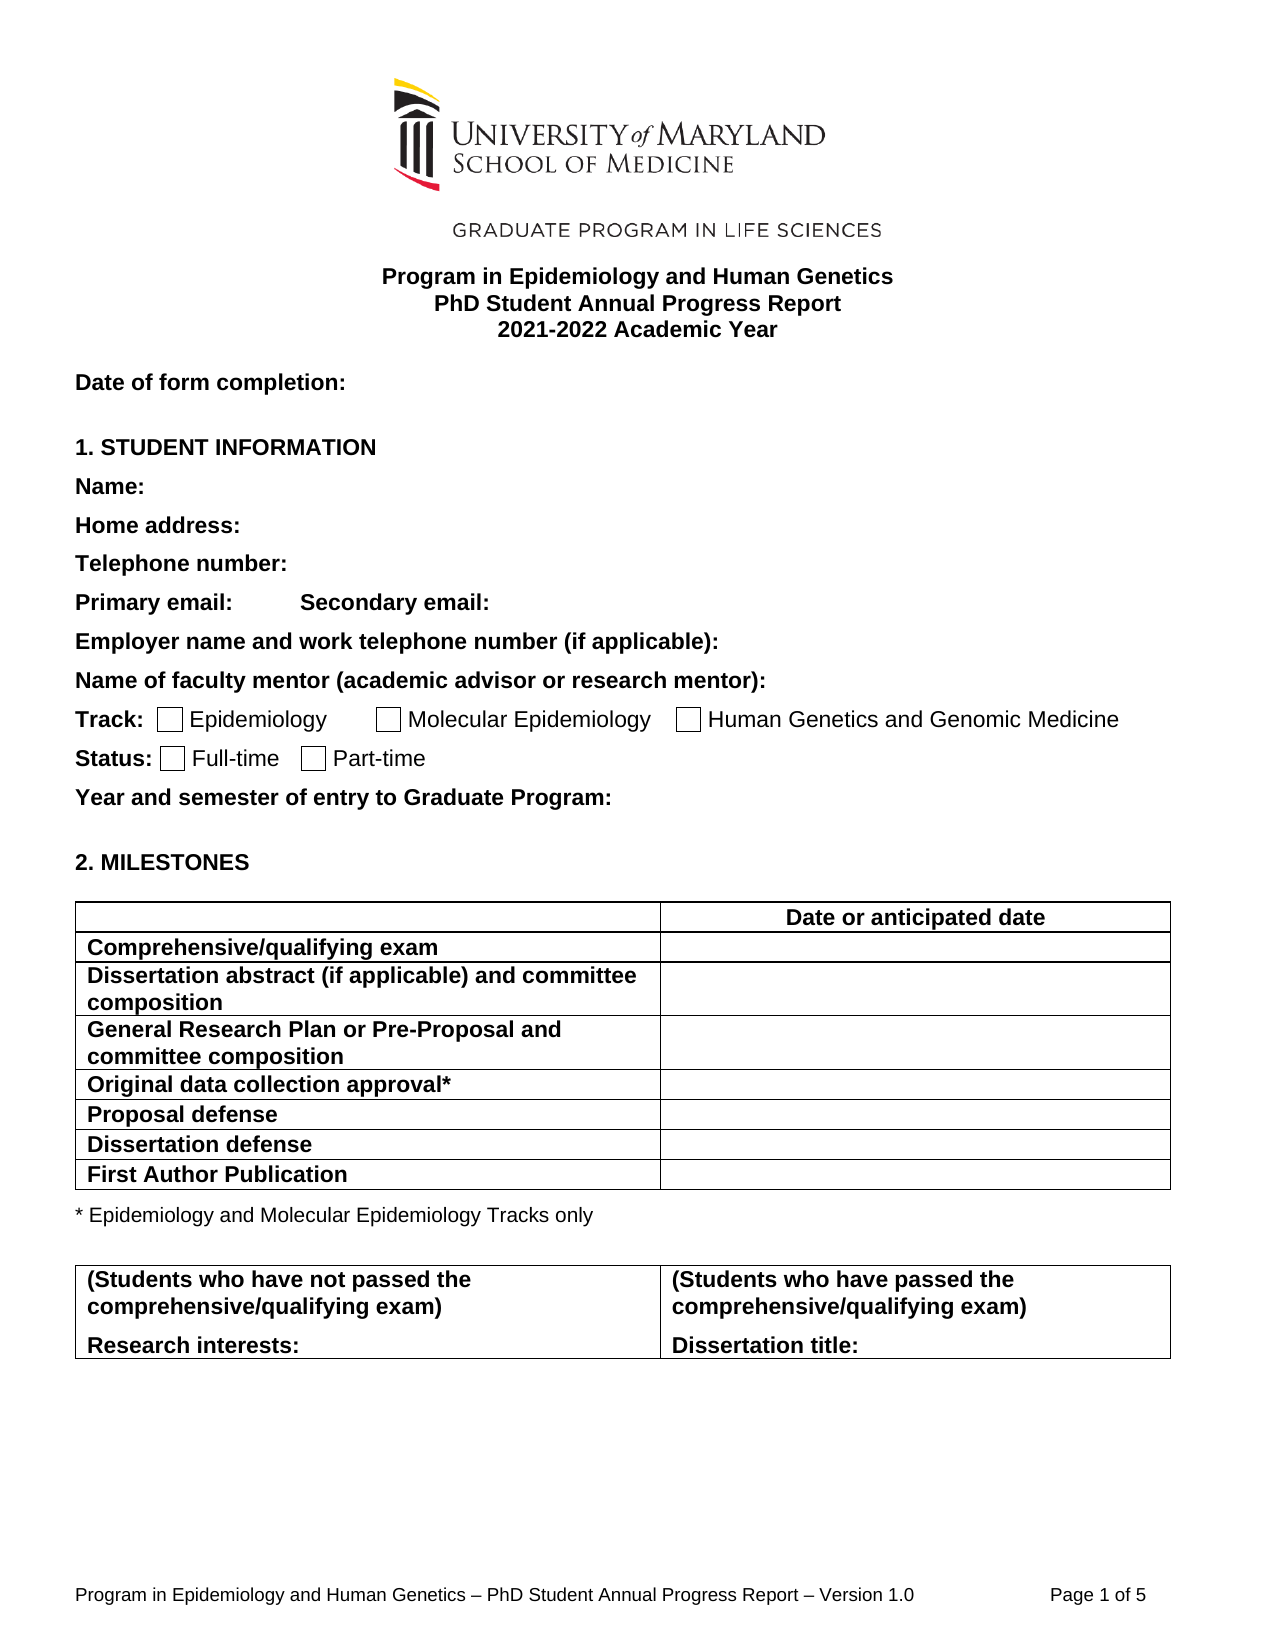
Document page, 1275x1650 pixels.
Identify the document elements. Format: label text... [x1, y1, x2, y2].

table_cell Proposal defense [76, 1100, 660, 1129]
table_cell Comprehensive/qualifying exam [76, 933, 660, 961]
table_cell [661, 1100, 1170, 1129]
text Name of faculty mentor (academic advisor or research mentor): [75, 667, 1200, 693]
text Program in Epidemiology and Human Genetics [75, 263, 1200, 289]
table_cell [661, 1130, 1170, 1159]
table_cell Original data collection approval* [76, 1070, 660, 1099]
text Home address: [75, 512, 1200, 538]
text Year and semester of entry to Graduate Program: [75, 783, 1200, 810]
text 2021-2022 Academic Year [75, 316, 1200, 342]
text Track: Epidemiology Molecular Epidemiology Human Genetics and Genomic Medicine [75, 706, 1200, 732]
table_header [76, 903, 660, 931]
list 2. MILESTONES [75, 849, 1200, 875]
table_cell [661, 963, 1170, 1015]
text Name: [75, 473, 1200, 499]
text Telephone number: [75, 550, 1200, 577]
table_cell General Research Plan or Pre-Proposal and committee composition [76, 1016, 660, 1069]
table_cell [661, 1016, 1170, 1069]
table_cell [661, 1070, 1170, 1099]
table_header (Students who have not passed the comprehensive/qualifying exam) Research interests: [76, 1266, 660, 1358]
text Primary email: Secondary email: [75, 589, 1200, 616]
picture [394, 78, 881, 237]
table_header Date or anticipated date [661, 903, 1170, 931]
table_cell First Author Publication [76, 1160, 660, 1189]
text Date of form completion: [75, 369, 1200, 395]
table_cell Dissertation abstract (if applicable) and committee composition [76, 963, 660, 1015]
table_header (Students who have passed the comprehensive/qualifying exam) Dissertation title: [661, 1266, 1170, 1358]
table_cell Dissertation defense [76, 1130, 660, 1159]
text * Epidemiology and Molecular Epidemiology Tracks only [75, 1202, 1200, 1226]
table_cell [661, 1160, 1170, 1189]
text 1. STUDENT INFORMATION [75, 434, 1200, 460]
table_cell [661, 933, 1170, 961]
text PhD Student Annual Progress Report [75, 289, 1200, 316]
text Status: Full-time Part-time [75, 745, 1200, 771]
text Employer name and work telephone number (if applicable): [75, 628, 1200, 654]
